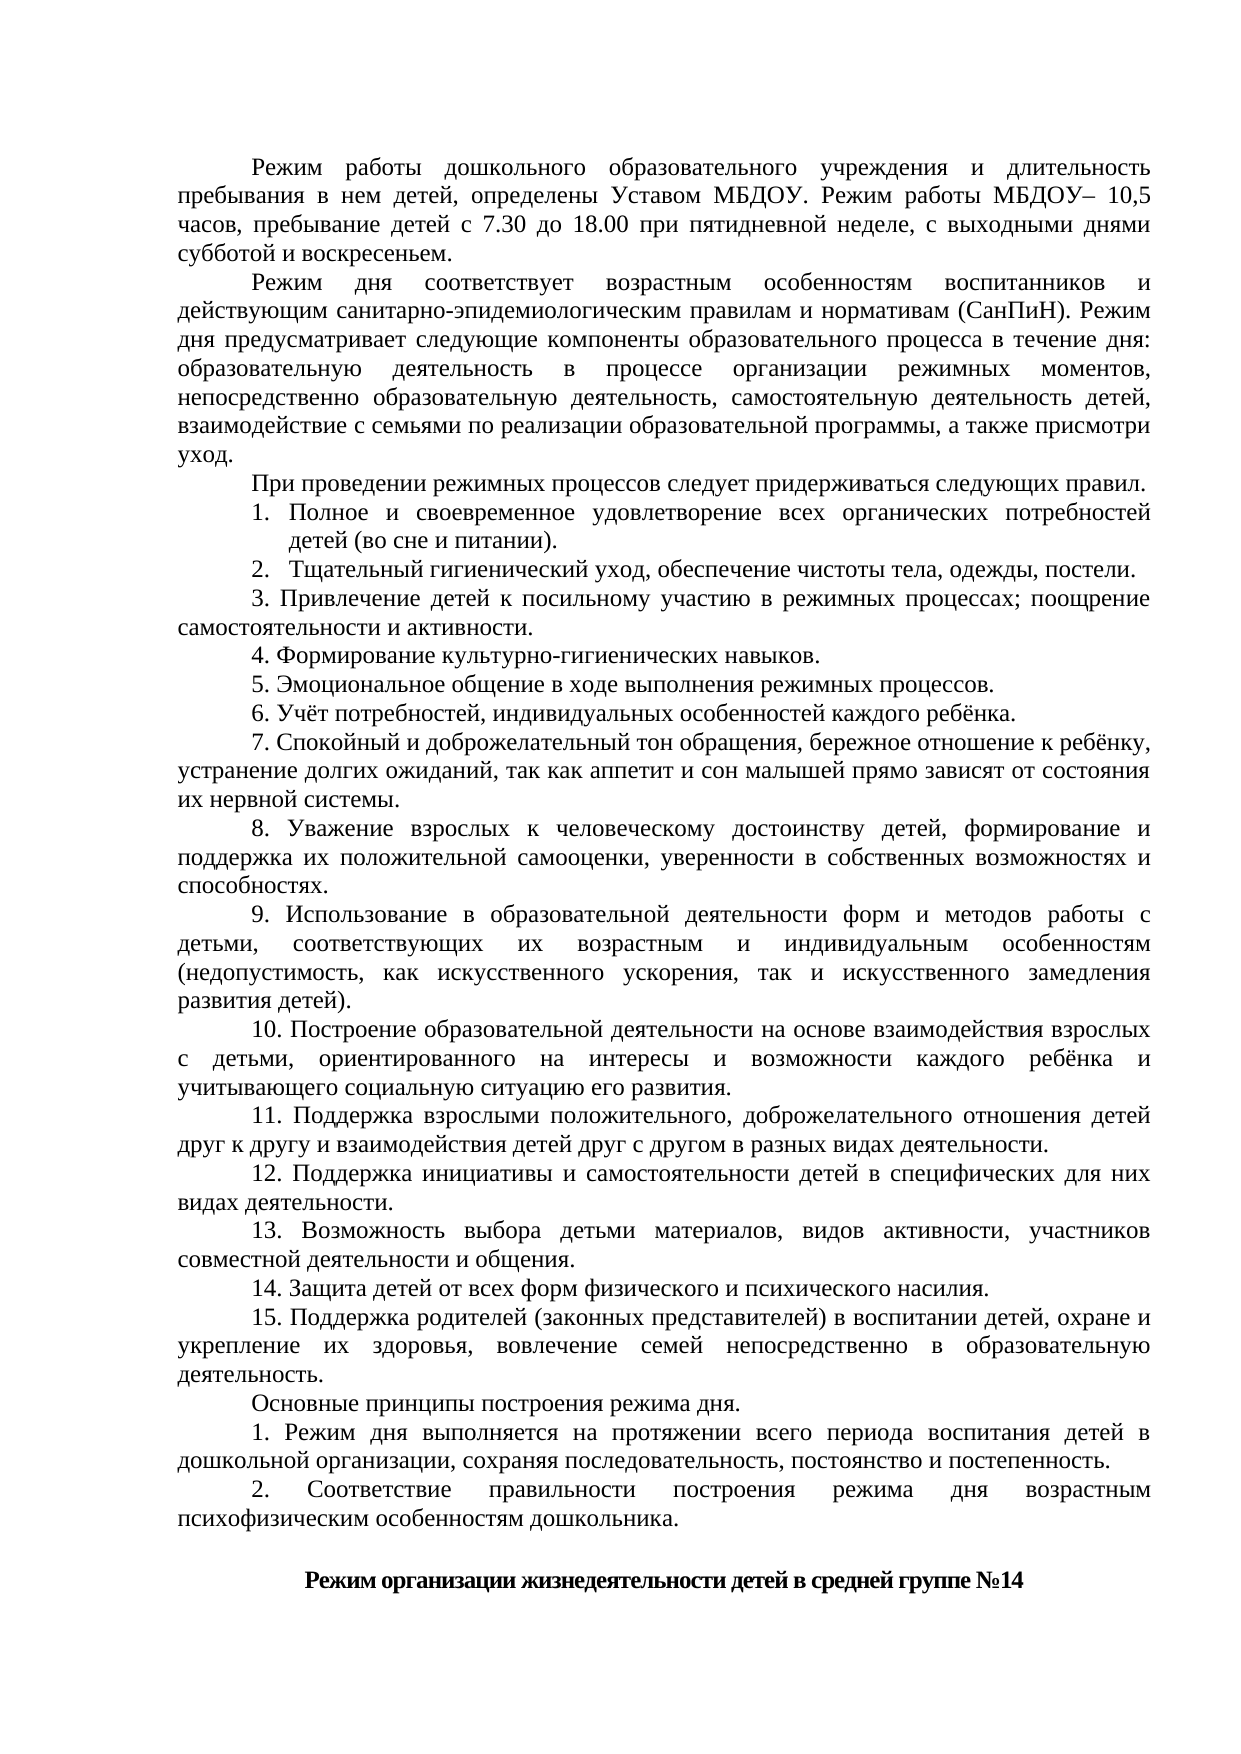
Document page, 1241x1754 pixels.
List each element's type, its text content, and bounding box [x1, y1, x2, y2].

text 2. Тщательный гигиенический уход, обеспечение чистоты тела, одежды, постели. [177, 554, 1152, 583]
text Режим дня соответствует возрастным особенностям воспитанников и действующим санитарно-эпидемиологическим правилам и нормативам (СанПиН). Режим дня предусматривает следующие компоненты образовательного процесса в течение дня: образовательную деятельность в процессе организации режимных моментов, непосредственно образовательную деятельность, самостоятельную деятельность детей, взаимодействие с семьями по реализации образовательной программы, а также присмотри уход. [177, 267, 1152, 468]
text 8. Уважение взрослых к человеческому достоинству детей, формирование и поддержка их положительной самооценки, уверенности в собственных возможностях и способностях. [177, 813, 1152, 899]
list Полное и своевременное удовлетворение всех органических потребностей детей (во сне и питании). [251, 497, 1152, 554]
text 7. Спокойный и доброжелательный тон обращения, бережное отношение к ребёнку, устранение долгих ожиданий, так как аппетит и сон малышей прямо зависят от состояния их нервной системы. [177, 727, 1152, 813]
text 15. Поддержка родителей (законных представителей) в воспитании детей, охране и укрепление их здоровья, вовлечение семей непосредственно в образовательную деятельность. [177, 1302, 1152, 1388]
text 3. Привлечение детей к посильному участию в режимных процессах; поощрение самостоятельности и активности. [177, 583, 1152, 640]
text Режим работы дошкольного образовательного учреждения и длительность пребывания в нем детей, определены Уставом МБДОУ. Режим работы МБДОУ– 10,5 часов, пребывание детей с 7.30 до 18.00 при пятидневной неделе, с выходными днями субботой и воскресеньем. [177, 152, 1152, 267]
text 1. Режим дня выполняется на протяжении всего периода воспитания детей в дошкольной организации, сохраняя последовательность, постоянство и постепенность. [177, 1417, 1152, 1474]
text При проведении режимных процессов следует придерживаться следующих правил. [177, 468, 1152, 497]
text Основные принципы построения режима дня. [177, 1388, 1152, 1417]
text 9. Использование в образовательной деятельности форм и методов работы с детьми, соответствующих их возрастным и индивидуальным особенностям (недопустимость, как искусственного ускорения, так и искусственного замедления развития детей). [177, 899, 1152, 1014]
text 13. Возможность выбора детьми материалов, видов активности, участников совместной деятельности и общения. [177, 1215, 1152, 1273]
text Режим организации жизнедеятельности детей в средней группе №14 [177, 1565, 1152, 1606]
text 5. Эмоциональное общение в ходе выполнения режимных процессов. [177, 669, 1152, 698]
text 2. Соответствие правильности построения режима дня возрастным психофизическим особенностям дошкольника. [177, 1474, 1152, 1532]
text 6. Учёт потребностей, индивидуальных особенностей каждого ребёнка. [177, 698, 1152, 727]
text 11. Поддержка взрослыми положительного, доброжелательного отношения детей друг к другу и взаимодействия детей друг с другом в разных видах деятельности. [177, 1100, 1152, 1158]
text 12. Поддержка инициативы и самостоятельности детей в специфических для них видах деятельности. [177, 1158, 1152, 1215]
text 14. Защита детей от всех форм физического и психического насилия. [177, 1273, 1152, 1302]
text 4. Формирование культурно-гигиенических навыков. [177, 640, 1152, 669]
text 10. Построение образовательной деятельности на основе взаимодействия взрослых с детьми, ориентированного на интересы и возможности каждого ребёнка и учитывающего социальную ситуацию его развития. [177, 1014, 1152, 1100]
